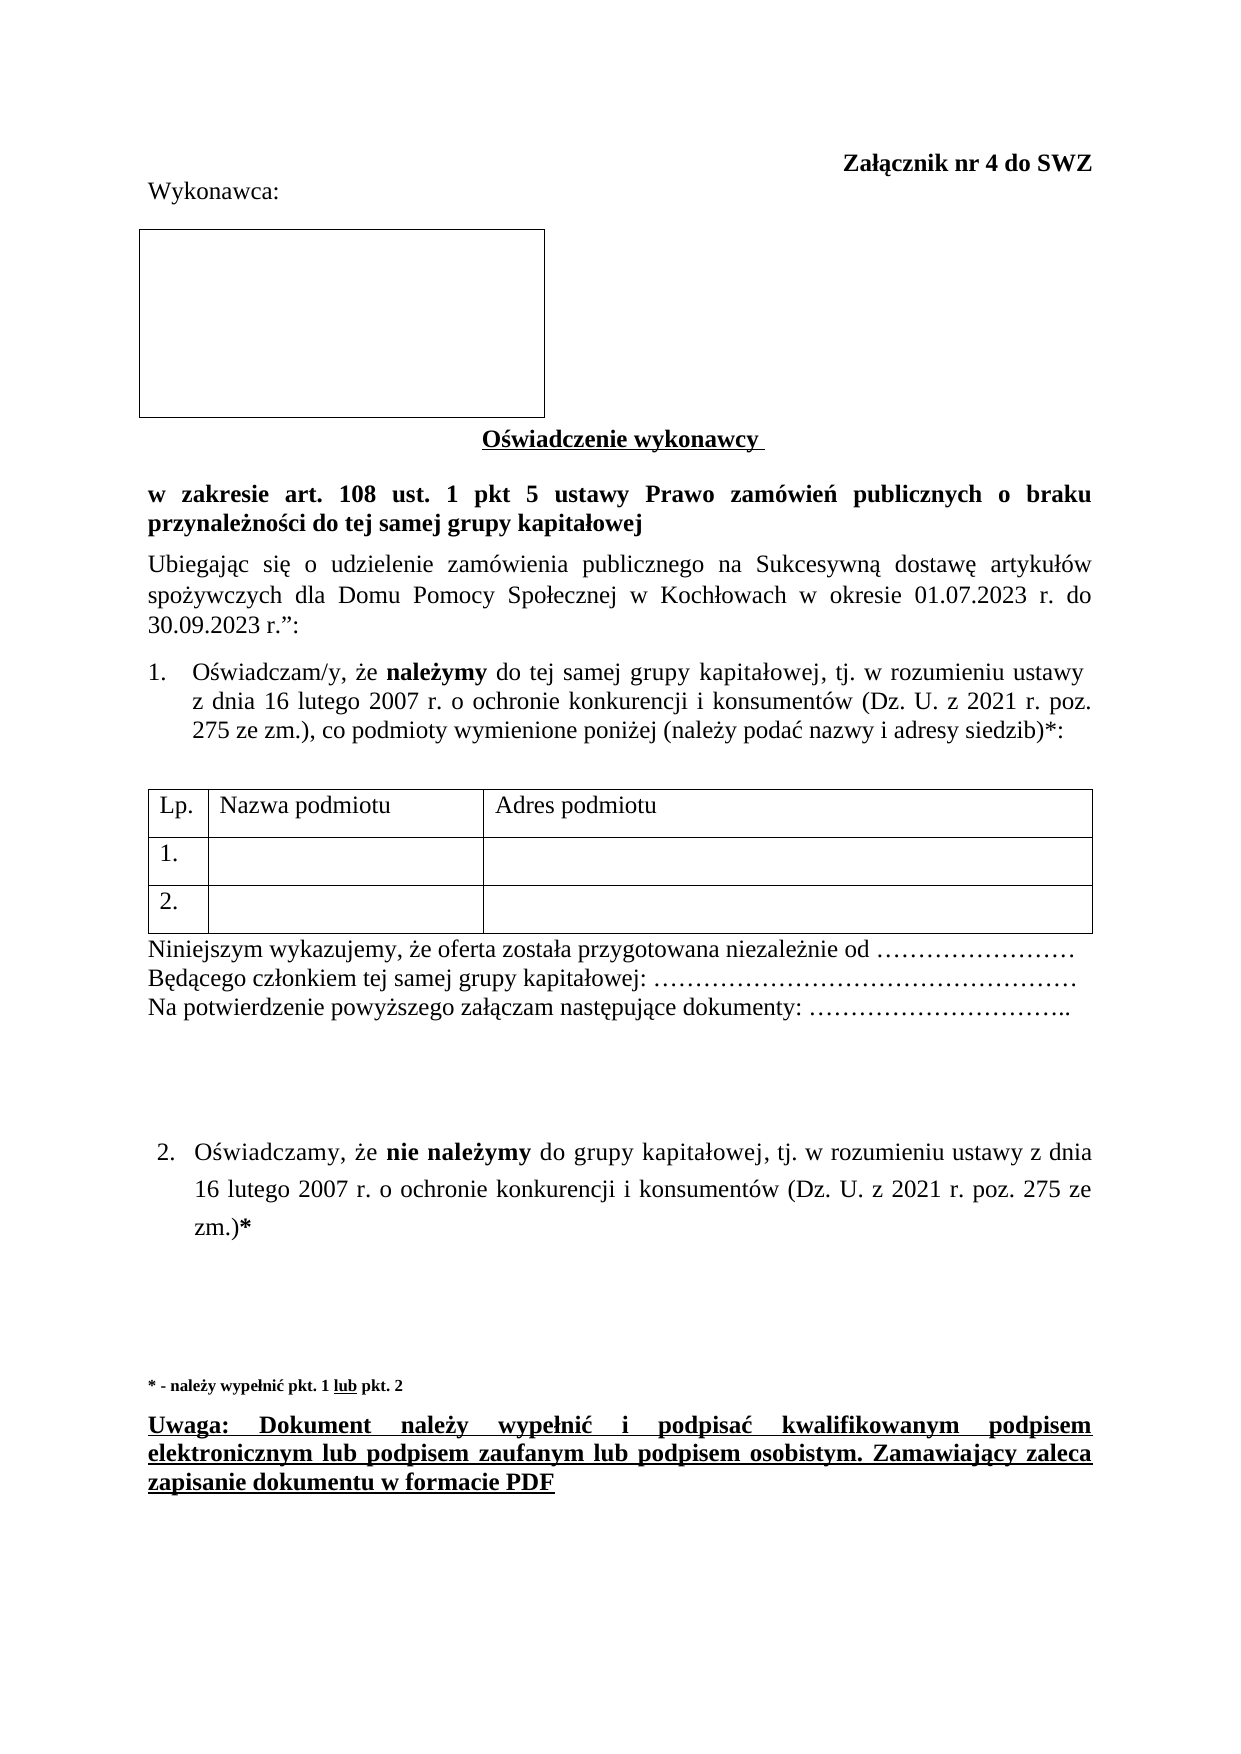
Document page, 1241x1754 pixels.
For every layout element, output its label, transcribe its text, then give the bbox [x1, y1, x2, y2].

text Uwaga: Dokument należy wypełnić i podpisać kwalifikowanym podpisem elektronicznym lub podpisem zaufanym lub podpisem osobistym. Zamawiający zaleca zapisanie dokumentu w formacie PDF [148, 1436, 1093, 1463]
text Uwaga: Dokument należy wypełnić i podpisać kwalifikowanym podpisem elektronicznym lub podpisem zaufanym lub podpisem osobistym. Zamawiający zaleca zapisanie dokumentu w formacie PDF [148, 1465, 1093, 1496]
text Uwaga: Dokument należy wypełnić i podpisać kwalifikowanym podpisem elektronicznym lub podpisem zaufanym lub podpisem osobistym. Zamawiający zaleca zapisanie dokumentu w formacie PDF [148, 1410, 1093, 1435]
text y [148, 222, 1093, 251]
table_cell [209, 838, 483, 885]
table_cell 1. [149, 838, 208, 885]
table_cell [484, 886, 1092, 933]
table_header Adres podmiotu [484, 790, 1092, 837]
list Oświadczam/y, że należymy do tej samej grupy kapitałowej, tj. w rozumieniu ustawy z dnia 16 lutego 2007 r. o ochronie konkurencji i konsumentów (Dz. U. z 2021 r. poz. 275 ze zm.), co podmioty wymienione poniżej (należy podać nazwy i adresy siedzib)*: [148, 657, 1093, 744]
text * - należy wypełnić pkt. 1 lub pkt. 2 [148, 1376, 1093, 1410]
text Oświadczenie wykonawcy [148, 424, 1093, 453]
text Niniejszym wykazujemy, że oferta została przygotowana niezależnie od …………………… Będącego członkiem tej samej grupy kapitałowej: …………………………………………… Na potwierdzenie powyższego załączam następujące dokumenty: ………………………….. [148, 934, 1093, 1021]
text Załącznik nr 4 do SWZ [148, 148, 1093, 176]
table_cell [484, 838, 1092, 885]
table_cell [209, 886, 483, 933]
table_header Lp. [149, 790, 208, 837]
text w zakresie art. 108 ust. 1 pkt 5 ustawy Prawo zamówień publicznych o braku przynależności do tej samej grupy kapitałowej [148, 479, 1093, 537]
table_cell 2. [149, 886, 208, 933]
list Oświadczamy, że nie należymy do grupy kapitałowej, tj. w rozumieniu ustawy z dnia 16 lutego 2007 r. o ochronie konkurencji i konsumentów (Dz. U. z 2021 r. poz. 275 ze zm.)* [157, 1128, 1093, 1241]
text Wykonawca: [148, 176, 1093, 205]
table_header Nazwa podmiotu [209, 790, 483, 837]
text Ubiegając się o udzielenie zamówienia publicznego na Sukcesywną dostawę artykułów spożywczych dla Domu Pomocy Społecznej w Kochłowach w okresie 01.07.2023 r. do 30.09.2023 r.”: [148, 549, 1093, 639]
